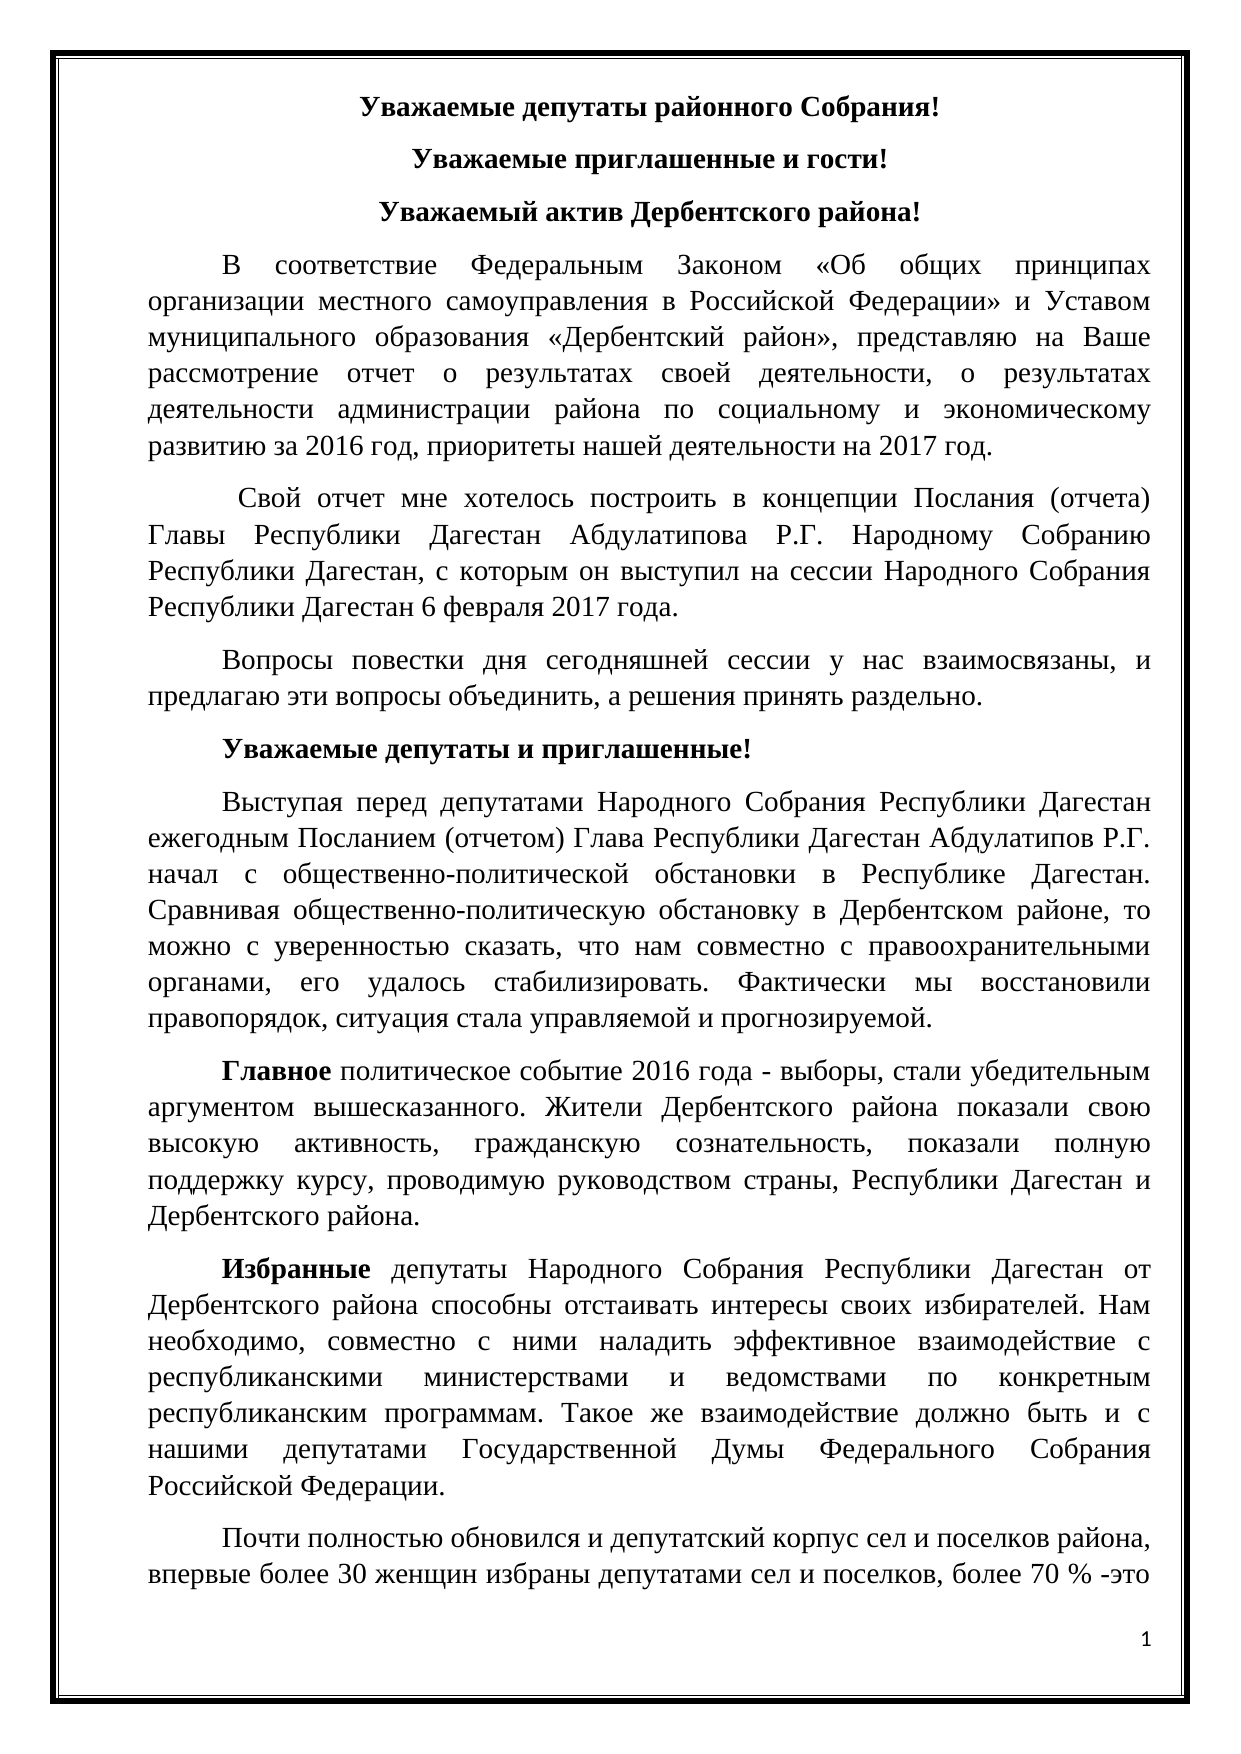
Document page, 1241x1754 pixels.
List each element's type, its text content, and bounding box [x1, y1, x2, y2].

text Уважаемый актив Дербентского района! [148, 194, 1152, 228]
text Уважаемые приглашенные и гости! [148, 141, 1152, 175]
text Главное политическое событие 2016 года - выборы, стали убедительным аргументом вышесказанного. Жители Дербентского района показали свою высокую активность, гражданскую сознательность, показали полную поддержку курсу, проводимую руководством страны, Республики Дагестан и Дербентского района. [148, 1053, 1152, 1231]
text Уважаемые депутаты районного Собрания! [148, 89, 1152, 122]
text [148, 1520, 1152, 1590]
text Выступая перед депутатами Народного Собрания Республики Дагестан ежегодным Посланием (отчетом) Глава Республики Дагестан Абдулатипов Р.Г. начал с общественно-политической обстановки в Республике Дагестан. Сравнивая общественно-политическую обстановку в Дербентском районе, то можно с уверенностью сказать, что нам совместно с правоохранительными органами, его удалось стабилизировать. Фактически мы восстановили правопорядок, ситуация стала управляемой и прогнозируемой. [148, 784, 1152, 1034]
text Избранные депутаты Народного Собрания Республики Дагестан от Дербентского района способны отстаивать интересы своих избирателей. Нам необходимо, совместно с ними наладить эффективное взаимодействие с республиканскими министерствами и ведомствами по конкретным республиканским программам. Такое же взаимодействие должно быть и с нашими депутатами Государственной Думы Федерального Собрания Российской Федерации. [148, 1251, 1152, 1501]
text Вопросы повестки дня сегодняшней сессии у нас взаимосвязаны, и предлагаю эти вопросы объединить, а решения принять раздельно. [148, 642, 1152, 712]
text В соответствие Федеральным Законом «Об общих принципах организации местного самоуправления в Российской Федерации» и Уставом муниципального образования «Дербентский район», представляю на Ваше рассмотрение отчет о результатах своей деятельности, о результатах деятельности администрации района по социальному и экономическому развитию за 2016 год, приоритеты нашей деятельности на 2017 год. [148, 247, 1152, 461]
text Уважаемые депутаты и приглашенные! [148, 731, 1152, 764]
text Свой отчет мне хотелось построить в концепции Послания (отчета) Главы Республики Дагестан Абдулатипова Р.Г. Народному Собранию Республики Дагестан, с которым он выступил на сессии Народного Собрания Республики Дагестан 6 февраля 2017 года. [148, 481, 1152, 623]
